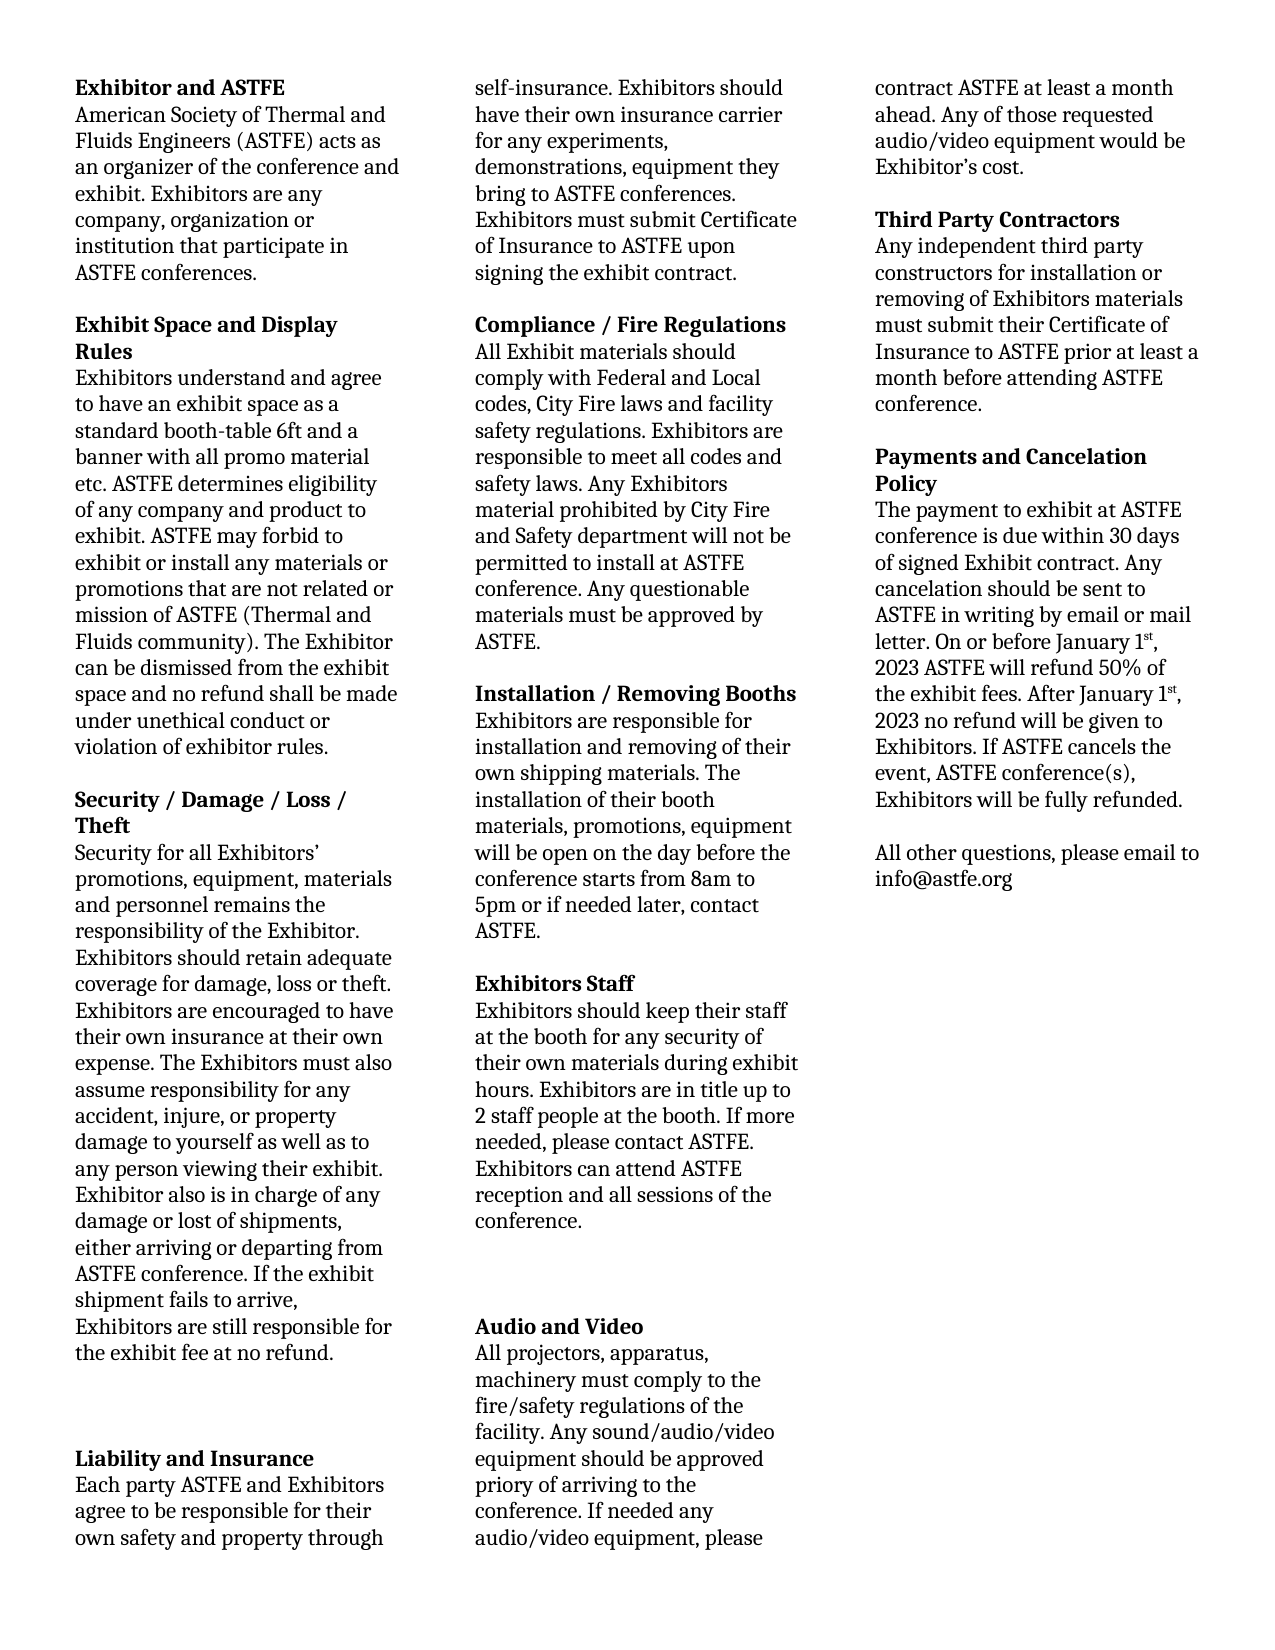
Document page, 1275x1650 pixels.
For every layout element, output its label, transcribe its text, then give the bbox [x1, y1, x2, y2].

text All Exhibit materials should comply with Federal and Local codes, City Fire laws and facility safety regulations. Exhibitors are responsible to meet all codes and safety laws. Any Exhibitors material prohibited by City Fire and Safety department will not be permitted to install at ASTFE conference. Any questionable materials must be approved by ASTFE. [475, 338, 800, 655]
text All projectors, apparatus, machinery must comply to the fire/safety regulations of the facility. Any sound/audio/video equipment should be approved priory of arriving to the conference. If needed any audio/video equipment, please contract ASTFE at least a month ahead. Any of those requested audio/video equipment would be Exhibitor’s cost. [875, 75, 1200, 180]
text Compliance / Fire Regulations [475, 312, 800, 338]
text Installation / Removing Booths [475, 681, 800, 707]
text American Society of Thermal and Fluids Engineers (ASTFE) acts as an organizer of the conference and exhibit. Exhibitors are any company, organization or institution that participate in ASTFE conferences. [75, 101, 400, 286]
text Security / Damage / Loss / Theft [75, 787, 400, 839]
text Third Party Contractors [875, 207, 1200, 233]
text The payment to exhibit at ASTFE conference is due within 30 days of signed Exhibit contract. Any cancelation should be sent to ASTFE in writing by email or mail letter. On or before January 1st, 2023 ASTFE will refund 50% of the exhibit fees. After January 1st, 2023 no refund will be given to Exhibitors. If ASTFE cancels the event, ASTFE conference(s), Exhibitors will be fully refunded. [875, 497, 1200, 813]
text Exhibitor and ASTFE [75, 75, 400, 101]
text All other questions, please email to info@astfe.org [875, 839, 1200, 892]
text Each party ASTFE and Exhibitors agree to be responsible for their own safety and property through self-insurance. Exhibitors should have their own insurance carrier for any experiments, demonstrations, equipment they bring to ASTFE conferences. Exhibitors must submit Certificate of Insurance to ASTFE upon signing the exhibit contract. [475, 75, 800, 286]
text Audio and Video [475, 1314, 800, 1340]
text All projectors, apparatus, machinery must comply to the fire/safety regulations of the facility. Any sound/audio/video equipment should be approved priory of arriving to the conference. If needed any audio/video equipment, please contract ASTFE at least a month ahead. Any of those requested audio/video equipment would be Exhibitor’s cost. [475, 1340, 800, 1551]
text Exhibitors Staff [475, 971, 800, 997]
text Liability and Insurance [75, 1445, 400, 1472]
text Security for all Exhibitors’ promotions, equipment, materials and personnel remains the responsibility of the Exhibitor. Exhibitors should retain adequate coverage for damage, loss or theft. Exhibitors are encouraged to have their own insurance at their own expense. The Exhibitors must also assume responsibility for any accident, injure, or property damage to yourself as well as to any person viewing their exhibit. Exhibitor also is in charge of any damage or lost of shipments, either arriving or departing from ASTFE conference. If the exhibit shipment fails to arrive, Exhibitors are still responsible for the exhibit fee at no refund. [75, 839, 400, 1366]
text Any independent third party constructors for installation or removing of Exhibitors materials must submit their Certificate of Insurance to ASTFE prior at least a month before attending ASTFE conference. [875, 233, 1200, 418]
text Payments and Cancelation Policy [875, 444, 1200, 497]
text Each party ASTFE and Exhibitors agree to be responsible for their own safety and property through self-insurance. Exhibitors should have their own insurance carrier for any experiments, demonstrations, equipment they bring to ASTFE conferences. Exhibitors must submit Certificate of Insurance to ASTFE upon signing the exhibit contract. [75, 1472, 400, 1551]
text Exhibitors are responsible for installation and removing of their own shipping materials. The installation of their booth materials, promotions, equipment will be open on the day before the conference starts from 8am to 5pm or if needed later, contact ASTFE. [475, 707, 800, 945]
text Exhibitors understand and agree to have an exhibit space as a standard booth-table 6ft and a banner with all promo material etc. ASTFE determines eligibility of any company and product to exhibit. ASTFE may forbid to exhibit or install any materials or promotions that are not related or mission of ASTFE (Thermal and Fluids community). The Exhibitor can be dismissed from the exhibit space and no refund shall be made under unethical conduct or violation of exhibitor rules. [75, 365, 400, 760]
text Exhibit Space and Display Rules [75, 312, 400, 365]
text Exhibitors should keep their staff at the booth for any security of their own materials during exhibit hours. Exhibitors are in title up to 2 staff people at the booth. If more needed, please contact ASTFE. Exhibitors can attend ASTFE reception and all sessions of the conference. [475, 997, 800, 1234]
